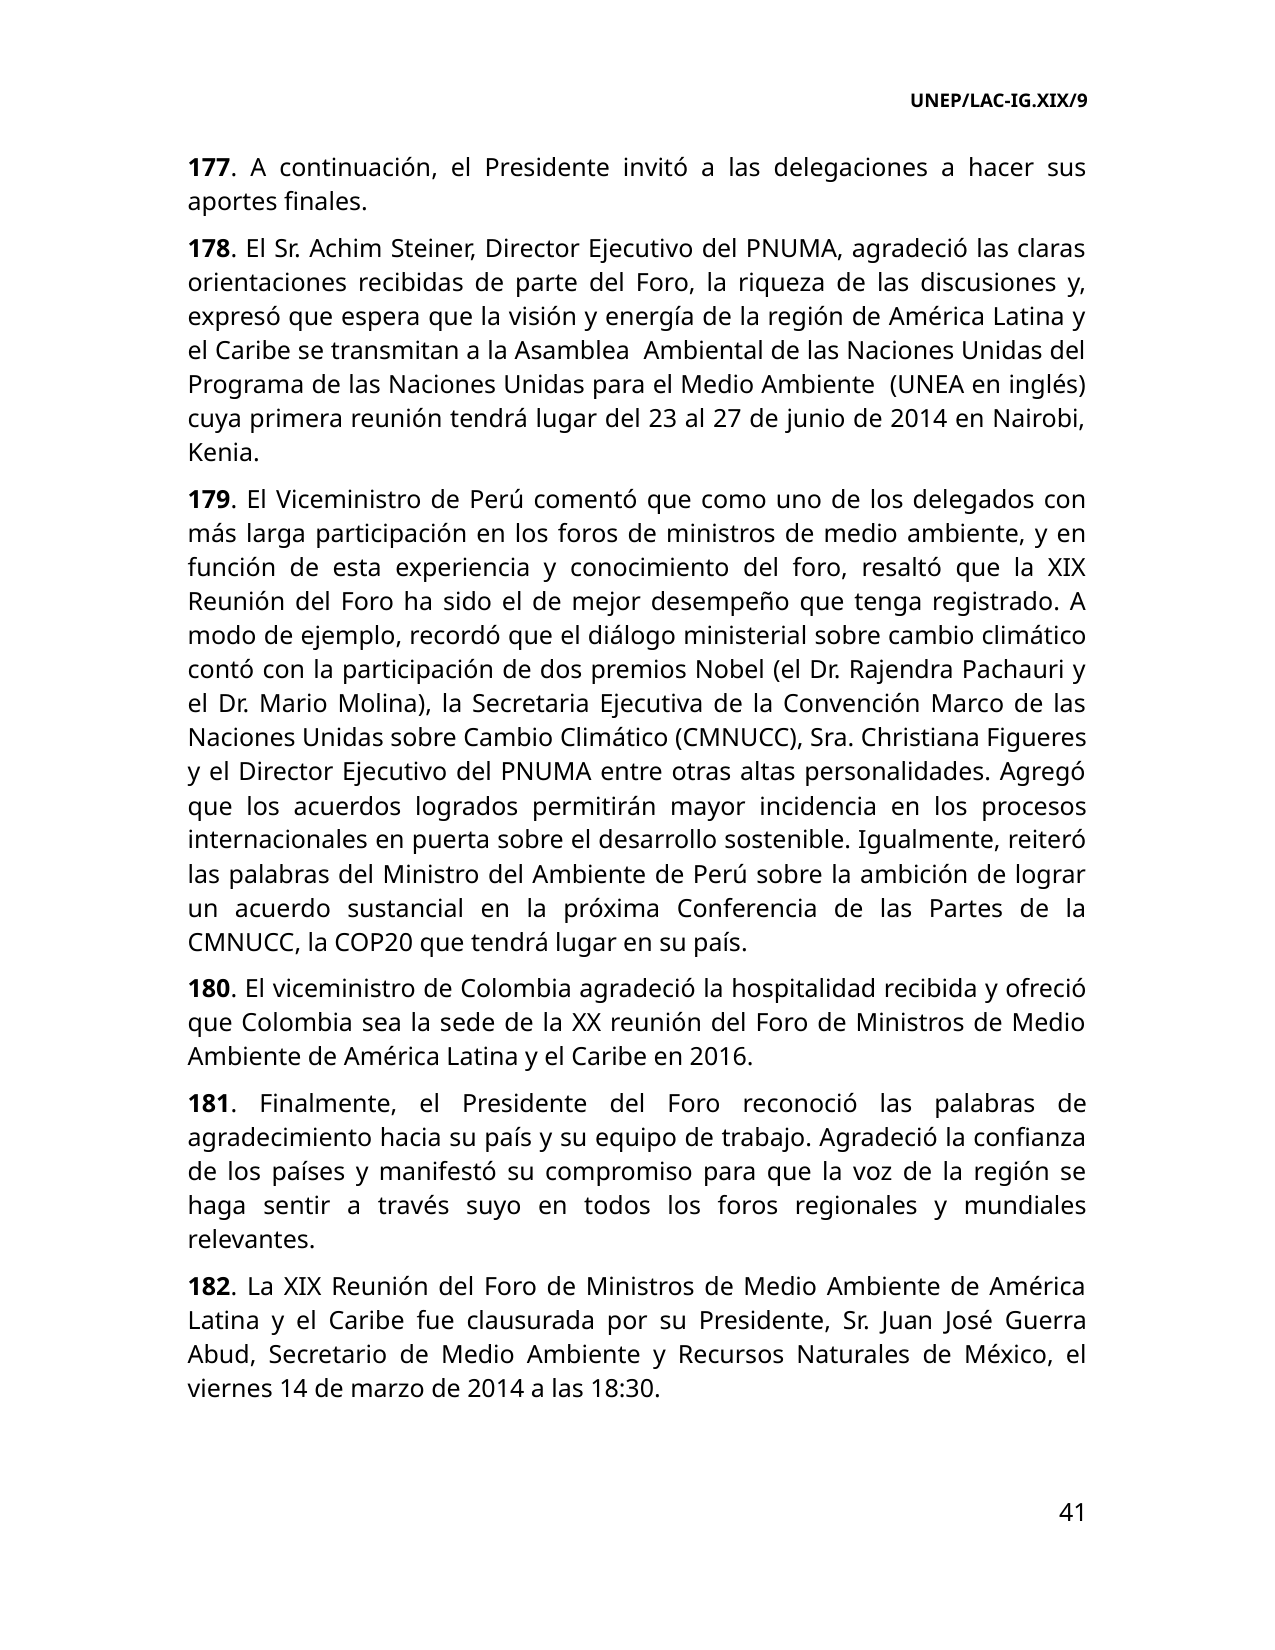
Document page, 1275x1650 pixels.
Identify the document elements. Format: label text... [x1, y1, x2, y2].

text 179. El Viceministro de Perú comentó que como uno de los delegados con más larga participación en los foros de ministros de medio ambiente, y en función de esta experiencia y conocimiento del foro, resaltó que la XIX Reunión del Foro ha sido el de mejor desempeño que tenga registrado. A modo de ejemplo, recordó que el diálogo ministerial sobre cambio climático contó con la participación de dos premios Nobel (el Dr. Rajendra Pachauri y el Dr. Mario Molina), la Secretaria Ejecutiva de la Convención Marco de las Naciones Unidas sobre Cambio Climático (CMNUCC), Sra. Christiana Figueres y el Director Ejecutivo del PNUMA entre otras altas personalidades. Agregó que los acuerdos logrados permitirán mayor incidencia en los procesos internacionales en puerta sobre el desarrollo sostenible. Igualmente, reiteró las palabras del Ministro del Ambiente de Perú sobre la ambición de lograr un acuerdo sustancial en la próxima Conferencia de las Partes de la CMNUCC, la COP20 que tendrá lugar en su país. [187, 482, 1087, 958]
text 181. Finalmente, el Presidente del Foro reconoció las palabras de agradecimiento hacia su país y su equipo de trabajo. Agradeció la confianza de los países y manifestó su compromiso para que la voz de la región se haga sentir a través suyo en todos los foros regionales y mundiales relevantes. [187, 1086, 1087, 1256]
text 182. La XIX Reunión del Foro de Ministros de Medio Ambiente de América Latina y el Caribe fue clausurada por su Presidente, Sr. Juan José Guerra Abud, Secretario de Medio Ambiente y Recursos Naturales de México, el viernes 14 de marzo de 2014 a las 18:30. [187, 1268, 1087, 1405]
text 180. El viceministro de Colombia agradeció la hospitalidad recibida y ofreció que Colombia sea la sede de la XX reunión del Foro de Ministros de Medio Ambiente de América Latina y el Caribe en 2016. [187, 971, 1087, 1073]
text 177. A continuación, el Presidente invitó a las delegaciones a hacer sus aportes finales. [187, 150, 1087, 218]
text 178. El Sr. Achim Steiner, Director Ejecutivo del PNUMA, agradeció las claras orientaciones recibidas de parte del Foro, la riqueza de las discusiones y, expresó que espera que la visión y energía de la región de América Latina y el Caribe se transmitan a la Asamblea Ambiental de las Naciones Unidas del Programa de las Naciones Unidas para el Medio Ambiente (UNEA en inglés) cuya primera reunión tendrá lugar del 23 al 27 de junio de 2014 en Nairobi, Kenia. [187, 231, 1087, 469]
